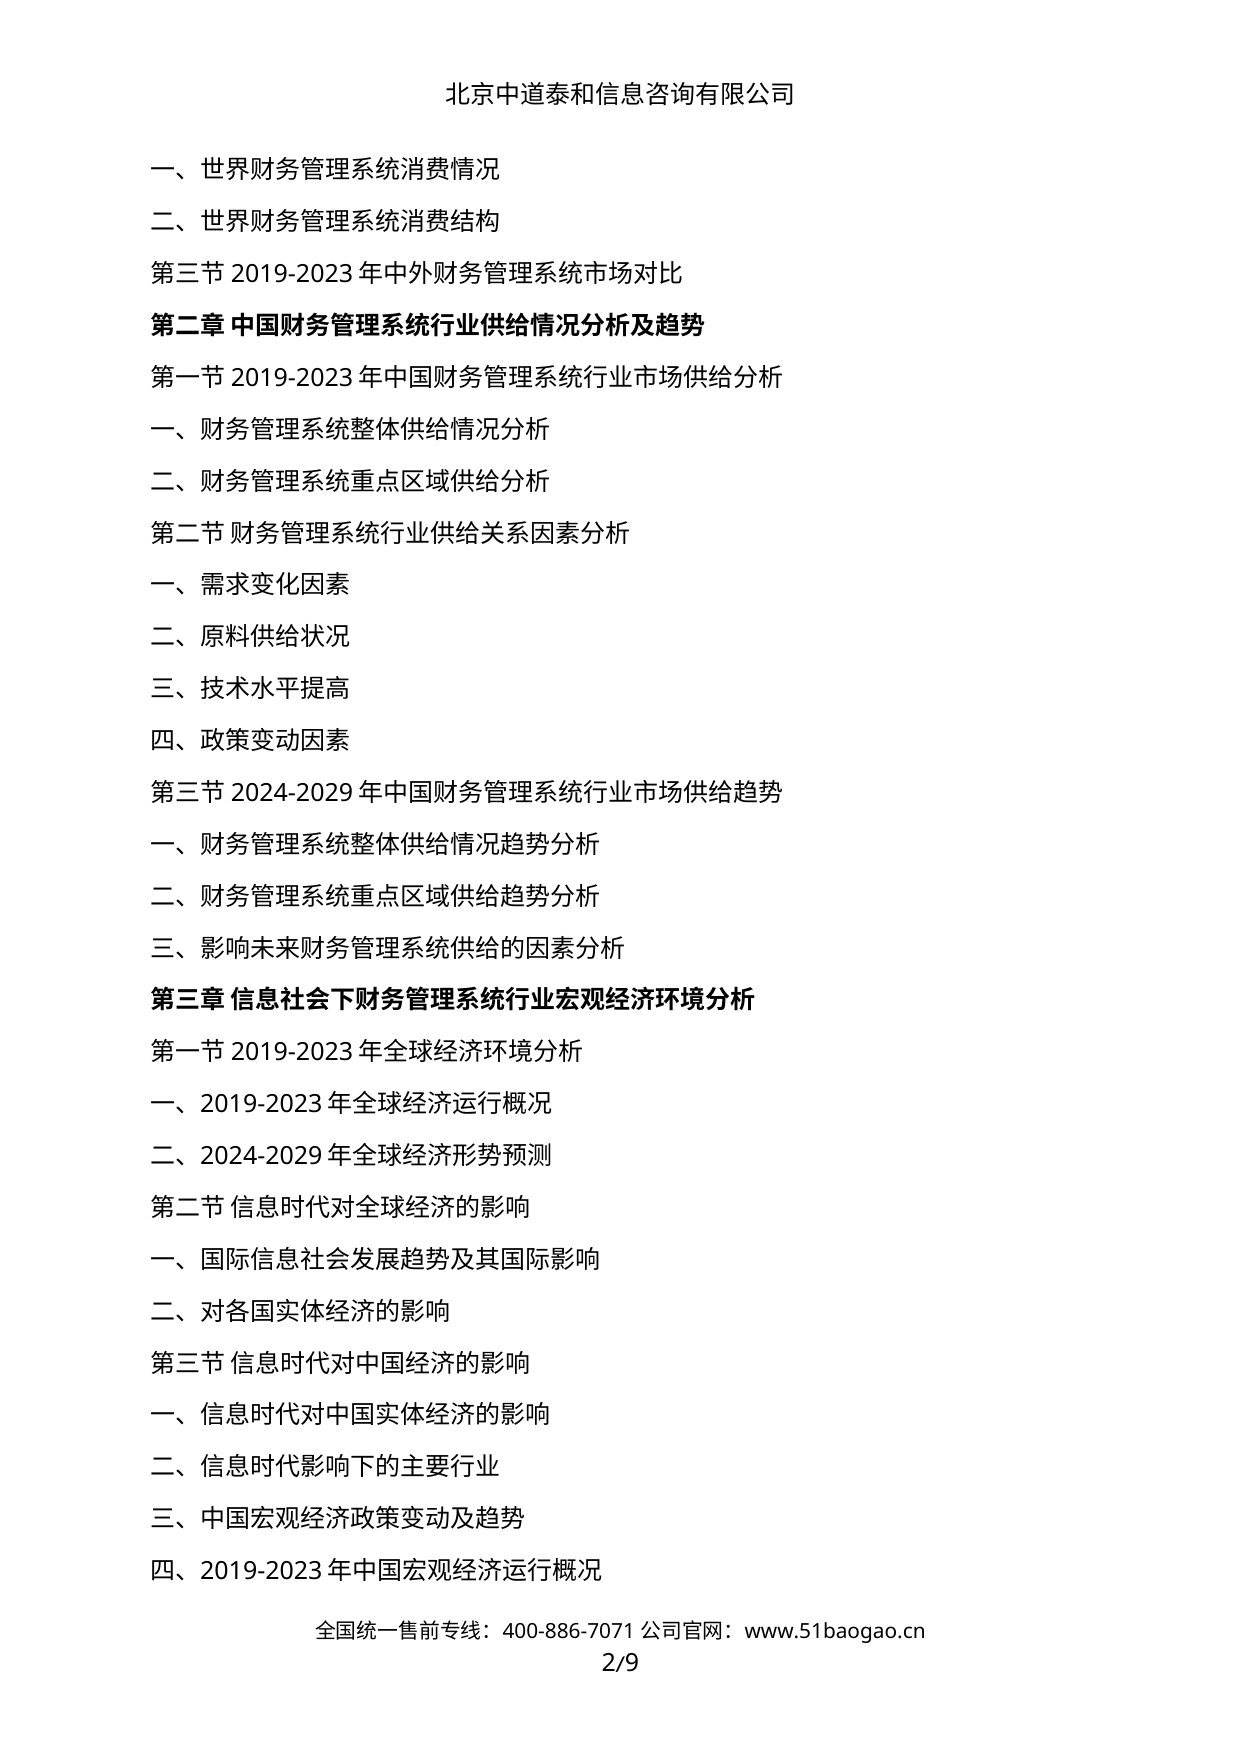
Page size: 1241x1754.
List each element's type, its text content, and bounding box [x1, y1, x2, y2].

text 第三节 2019-2023年中外财务管理系统市场对比 [150, 254, 1090, 290]
text 第三节 信息时代对中国经济的影响 [150, 1343, 1090, 1379]
text 第二节 信息时代对全球经济的影响 [150, 1187, 1090, 1224]
text 第一节 2019-2023年全球经济环境分析 [150, 1032, 1090, 1068]
text 三、影响未来财务管理系统供给的因素分析 [150, 928, 1090, 964]
text 二、原料供给状况 [150, 617, 1090, 653]
text 四、政策变动因素 [150, 721, 1090, 757]
text 第二章 中国财务管理系统行业供给情况分析及趋势 [150, 306, 1090, 342]
text 四、2019-2023年中国宏观经济运行概况 [150, 1551, 1090, 1587]
text 第二节 财务管理系统行业供给关系因素分析 [150, 513, 1090, 549]
text 第三章 信息社会下财务管理系统行业宏观经济环境分析 [150, 980, 1090, 1016]
text 第一节 2019-2023年中国财务管理系统行业市场供给分析 [150, 357, 1090, 394]
text 一、财务管理系统整体供给情况分析 [150, 409, 1090, 446]
text 三、中国宏观经济政策变动及趋势 [150, 1499, 1090, 1535]
text 一、国际信息社会发展趋势及其国际影响 [150, 1239, 1090, 1276]
text 二、信息时代影响下的主要行业 [150, 1447, 1090, 1483]
text 一、世界财务管理系统消费情况 [150, 150, 1090, 186]
text 二、财务管理系统重点区域供给趋势分析 [150, 876, 1090, 912]
text 一、财务管理系统整体供给情况趋势分析 [150, 824, 1090, 861]
text 一、信息时代对中国实体经济的影响 [150, 1395, 1090, 1431]
text 二、世界财务管理系统消费结构 [150, 202, 1090, 238]
text 一、2019-2023年全球经济运行概况 [150, 1084, 1090, 1120]
text 三、技术水平提高 [150, 669, 1090, 705]
text 二、2024-2029年全球经济形势预测 [150, 1136, 1090, 1172]
text 二、对各国实体经济的影响 [150, 1291, 1090, 1327]
text 二、财务管理系统重点区域供给分析 [150, 461, 1090, 497]
text 第三节 2024-2029年中国财务管理系统行业市场供给趋势 [150, 772, 1090, 809]
text 一、需求变化因素 [150, 565, 1090, 601]
